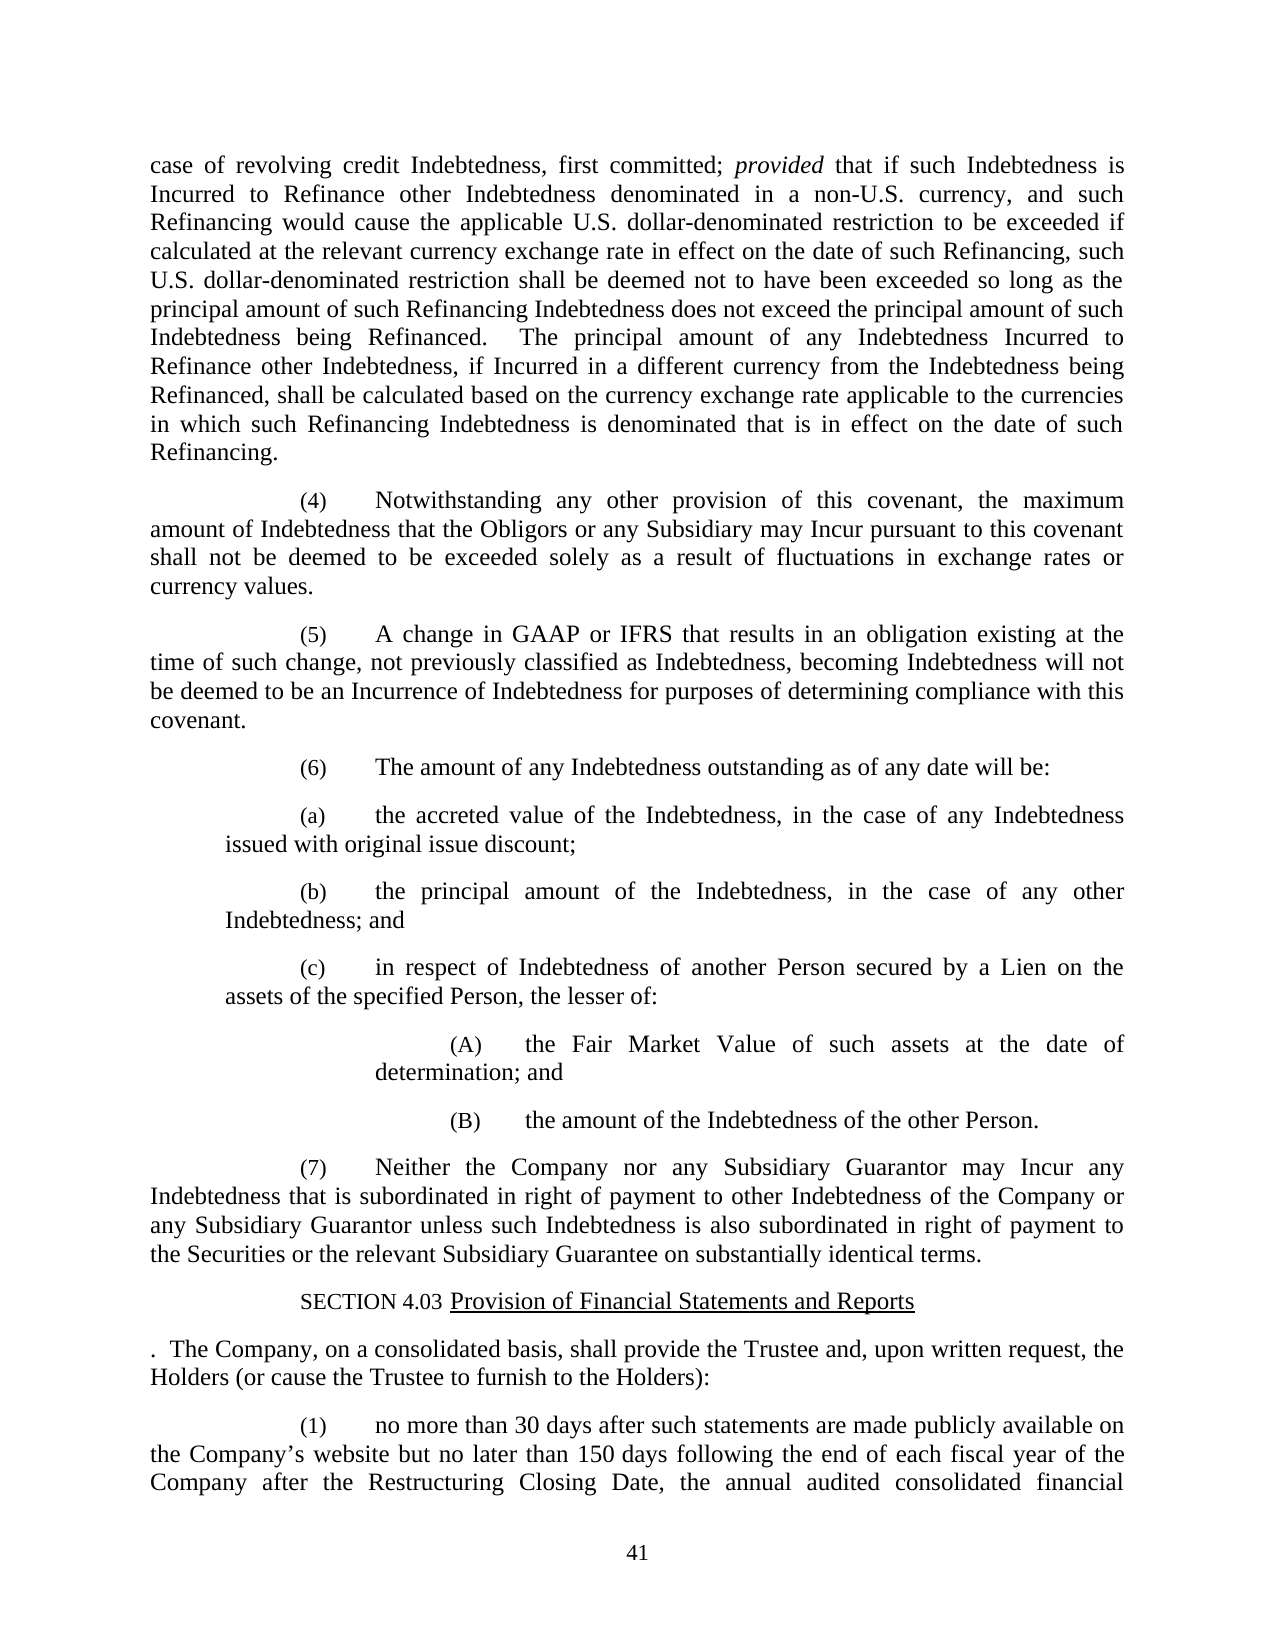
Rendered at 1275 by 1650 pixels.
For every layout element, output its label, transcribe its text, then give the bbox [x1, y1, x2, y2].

subtitle The amount of any Indebtedness outstanding as of any date will be: [150, 752, 1125, 781]
subtitle Provision of Financial Statements and Reports [150, 1286, 1125, 1315]
subtitle the accreted value of the Indebtedness, in the case of any Indebtedness issued with original issue discount; [225, 800, 1125, 857]
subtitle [150, 1410, 1125, 1496]
subtitle in respect of Indebtedness of another Person secured by a Lien on the assets of the specified Person, the lesser of: [225, 952, 1125, 1010]
subtitle the amount of the Indebtedness of the other Person. [375, 1105, 1125, 1134]
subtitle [150, 150, 1125, 466]
subtitle Neither the Company nor any Subsidiary Guarantor may Incur any Indebtedness that is subordinated in right of payment to other Indebtedness of the Company or any Subsidiary Guarantor unless such Indebtedness is also subordinated in right of payment to the Securities or the relevant Subsidiary Guarantee on substantially identical terms. [150, 1152, 1125, 1267]
subtitle the principal amount of the Indebtedness, in the case of any other Indebtedness; and [225, 876, 1125, 934]
subtitle A change in GAAP or IFRS that results in an obligation existing at the time of such change, not previously classified as Indebtedness, becoming Indebtedness will not be deemed to be an Incurrence of Indebtedness for purposes of determining compliance with this covenant. [150, 619, 1125, 734]
subtitle Notwithstanding any other provision of this covenant, the maximum amount of Indebtedness that the Obligors or any Subsidiary may Incur pursuant to this covenant shall not be deemed to be exceeded solely as a result of fluctuations in exchange rates or currency values. [150, 485, 1125, 600]
subtitle the Fair Market Value of such assets at the date of determination; and [375, 1029, 1125, 1086]
text . The Company, on a consolidated basis, shall provide the Trustee and, upon written request, the Holders (or cause the Trustee to furnish to the Holders): [150, 1334, 1125, 1391]
